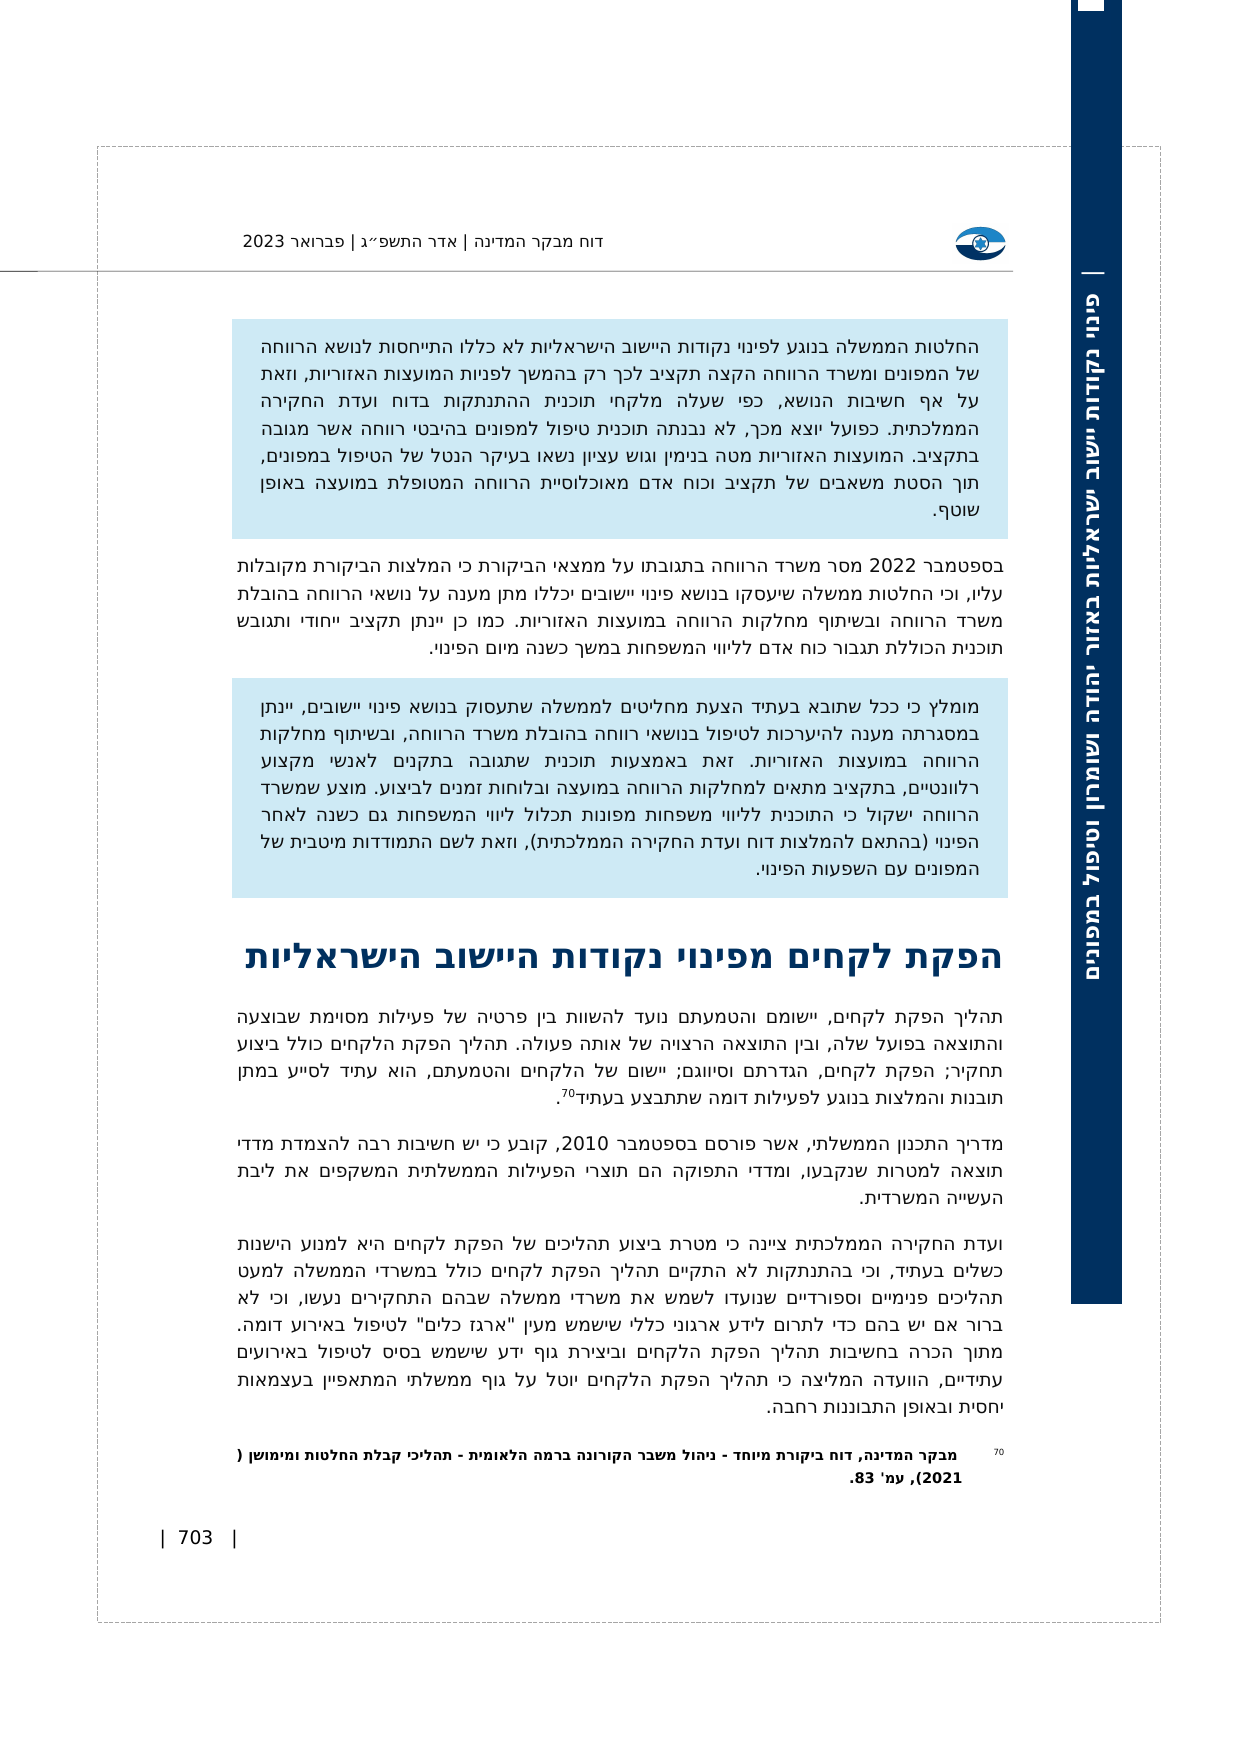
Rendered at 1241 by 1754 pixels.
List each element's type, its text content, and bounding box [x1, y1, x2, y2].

text מומלץ כי ככל שתובא בעתיד הצעת מחליטים לממשלה שתעסוק בנושא פינוי יישובים, יינתן במסגרתה מענה להיערכות לטיפול בנושאי רווחה בהובלת משרד הרווחה, ובשיתוף מחלקות הרווחה במועצות האזוריות. זאת באמצעות תוכנית שתגובה בתקנים לאנשי מקצוע רלוונטיים, בתקציב מתאים למחלקות הרווחה במועצה ובלוחות זמנים לביצוע. מוצע שמשרד הרווחה ישקול כי התוכנית לליווי משפחות מפונות תכלול ליווי המשפחות גם כשנה לאחר הפינוי (בהתאם להמלצות דוח ועדת החקירה הממלכתית), וזאת לשם התמודדות מיטבית של המפונים עם השפעות הפינוי. [237, 683, 1003, 893]
text מדריך התכנון הממשלתי, אשר פורסם בספטמבר 2010, קובע כי יש חשיבות רבה להצמדת מדדי תוצאה למטרות שנקבעו, ומדדי התפוקה הם תוצרי הפעילות הממשלתית המשקפים את ליבת העשייה המשרדית. [236, 1129, 1004, 1210]
picture [952, 223, 1009, 264]
text בספטמבר 2022 מסר משרד הרווחה בתגובתו על ממצאי הביקורת כי המלצות הביקורת מקובלות עליו, וכי החלטות ממשלה שיעסקו בנושא פינוי יישובים יכללו מתן מענה על נושאי הרווחה בהובלת משרד הרווחה ובשיתוף מחלקות הרווחה במועצות האזוריות. כמו כן יינתן תקציב ייחודי ותגובש תוכנית הכוללת תגבור כוח אדם לליווי המשפחות במשך כשנה מיום הפינוי. [236, 551, 1004, 659]
text החלטות הממשלה בנוגע לפינוי נקודות היישוב הישראליות לא כללו התייחסות לנושא הרווחה של המפונים ומשרד הרווחה הקצה תקציב לכך רק בהמשך לפניות המועצות האזוריות, וזאת על אף חשיבות הנושא, כפי שעלה מלקחי תוכנית ההתנתקות בדוח ועדת החקירה הממלכתית. כפועל יוצא מכך, לא נבנתה תוכנית טיפול למפונים בהיבטי רווחה אשר מגובה בתקציב. המועצות האזוריות מטה בנימין וגוש עציון נשאו בעיקר הנטל של הטיפול במפונים, תוך הסטת משאבים של תקציב וכוח אדם מאוכלוסיית הרווחה המטופלת במועצה באופן שוטף. [237, 324, 1003, 534]
text ועדת החקירה הממלכתית ציינה כי מטרת ביצוע תהליכים של הפקת לקחים היא למנוע הישנות כשלים בעתיד, וכי בהתנתקות לא התקיים תהליך הפקת לקחים כולל במשרדי הממשלה למעט תהליכים פנימיים וספורדיים שנועדו לשמש את משרדי ממשלה שבהם התחקירים נעשו, וכי לא ברור אם יש בהם כדי לתרום לידע ארגוני כללי שישמש מעין "ארגז כלים" לטיפול באירוע דומה. מתוך הכרה בחשיבות תהליך הפקת הלקחים וביצירת גוף ידע שישמש בסיס לטיפול באירועים עתידיים, הוועדה המליצה כי תהליך הפקת הלקחים יוטל על גוף ממשלתי המתאפיין בעצמאות יחסית ובאופן התבוננות רחבה. [236, 1229, 1004, 1418]
text הפקת לקחים מפינוי נקודות היישוב הישראליות [236, 936, 1004, 977]
text תהליך הפקת לקחים, יישומם והטמעתם נועד להשוות בין פרטיה של פעילות מסוימת שבוצעה והתוצאה בפועל שלה, ובין התוצאה הרצויה של אותה פעולה. תהליך הפקת הלקחים כולל ביצוע תחקיר; הפקת לקחים, הגדרתם וסיווגם; יישום של הלקחים והטמעתם, הוא עתיד לסייע במתן תובנות והמלצות בנוגע לפעילות דומה שתתבצע בעתיד. [236, 1002, 1004, 1110]
